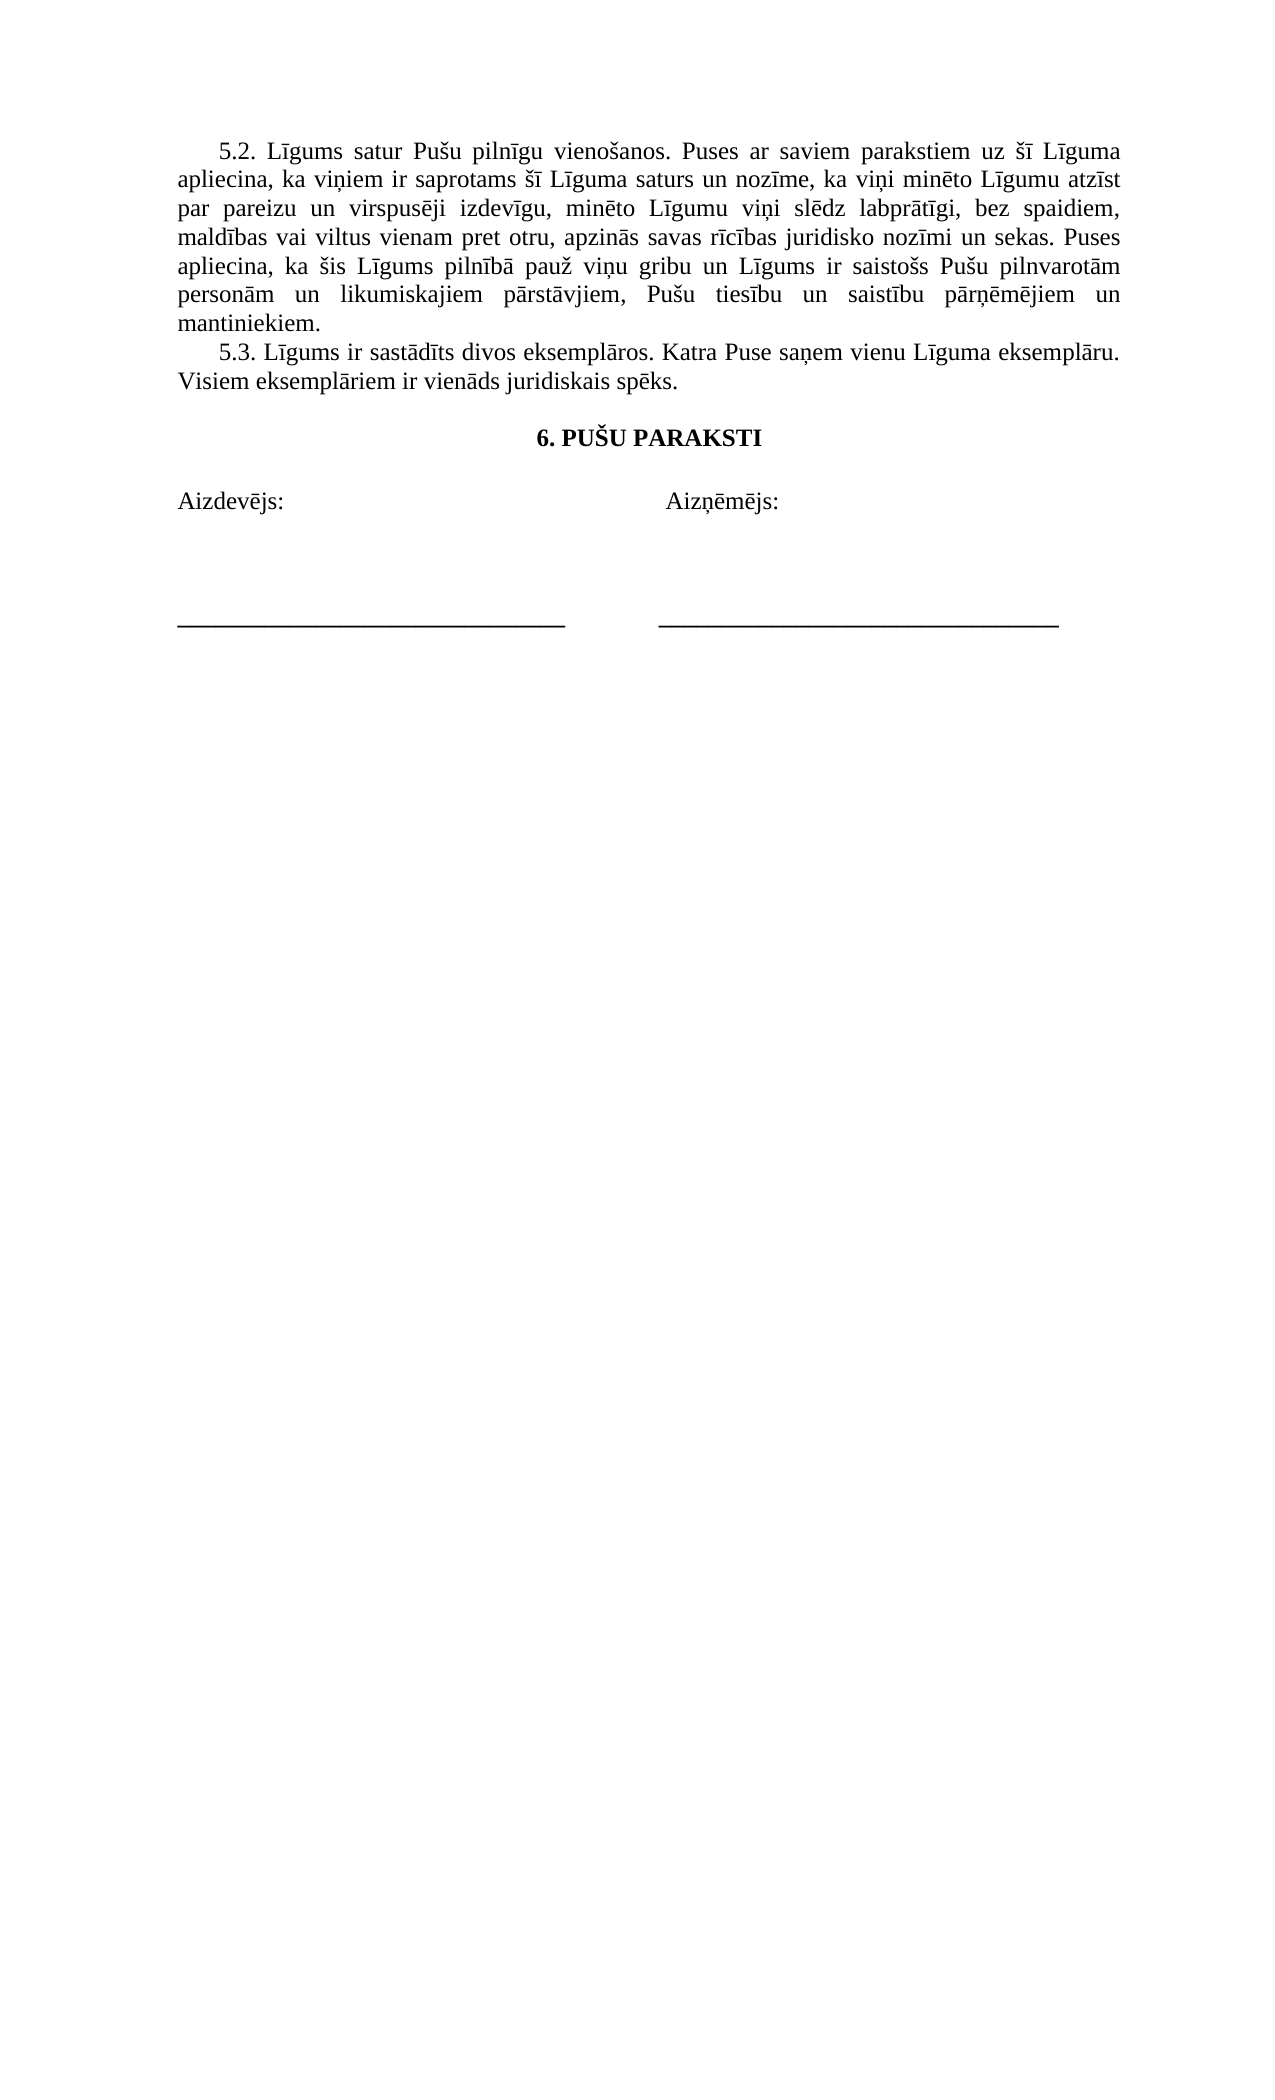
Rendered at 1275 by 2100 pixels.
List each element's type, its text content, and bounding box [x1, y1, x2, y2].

text 5.2. Līgums satur Pušu pilnīgu vienošanos. Puses ar saviem parakstiem uz šī Līguma apliecina, ka viņiem ir saprotams šī Līguma saturs un nozīme, ka viņi minēto Līgumu atzīst par pareizu un virspusēji izdevīgu, minēto Līgumu viņi slēdz labprātīgi, bez spaidiem, maldības vai viltus vienam pret otru, apzinās savas rīcības juridisko nozīmi un sekas. Puses apliecina, ka šis Līgums pilnībā pauž viņu gribu un Līgums ir saistošs Pušu pilnvarotām personām un likumiskajiem pārstāvjiem, Pušu tiesību un saistību pārņēmējiem un mantiniekiem. [177, 136, 1121, 337]
text 5.3. Līgums ir sastādīts divos eksemplāros. Katra Puse saņem vienu Līguma eksemplāru. Visiem eksemplāriem ir vienāds juridiskais spēks. [177, 337, 1121, 394]
text 6. Pušu paraksti [177, 423, 1121, 452]
text Aizdevējs: Aizņēmējs: [177, 486, 1121, 515]
text _______________________________ ________________________________ [177, 601, 1121, 630]
